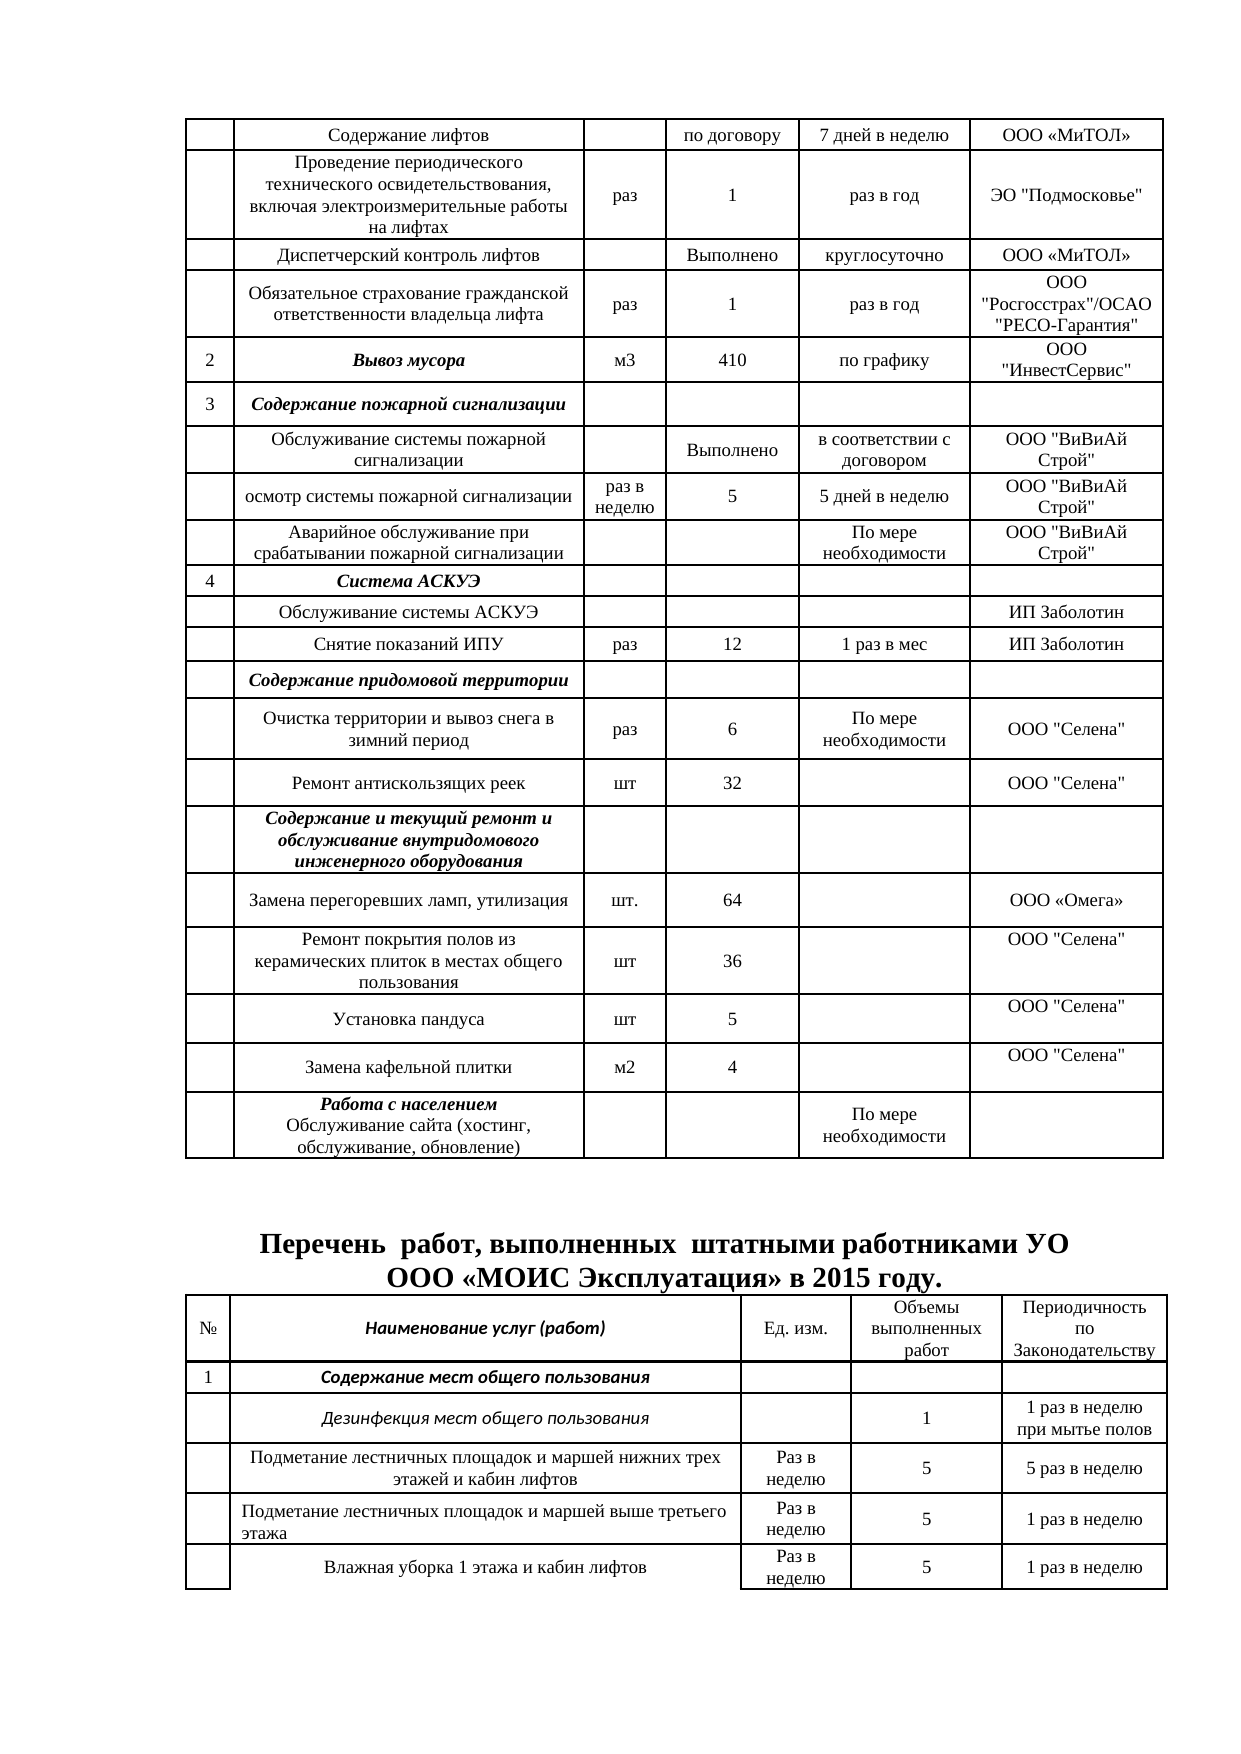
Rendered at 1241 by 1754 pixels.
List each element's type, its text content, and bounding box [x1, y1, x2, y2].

table_cell [800, 874, 969, 926]
table_cell [187, 874, 233, 926]
table_cell [800, 383, 969, 425]
table_cell [187, 760, 233, 805]
table_cell [971, 566, 1162, 595]
table_cell [187, 699, 233, 758]
table_cell 1 раз в неделю [1003, 1545, 1166, 1588]
table_cell Выполнено [667, 427, 798, 472]
table_cell [187, 1044, 233, 1091]
table_cell [667, 807, 798, 872]
table_cell [187, 427, 233, 472]
table_cell 1 раз в неделю при мытье полов [1003, 1394, 1166, 1442]
table_cell [585, 120, 665, 149]
table_cell шт [585, 928, 665, 993]
table_cell [667, 383, 798, 425]
table_cell 32 [667, 760, 798, 805]
table_cell [667, 597, 798, 626]
table_cell круглосуточно [800, 240, 969, 269]
table_cell ООО "Росгосстрах"/ОСАО "РЕСО-Гарантия" [971, 271, 1162, 336]
table_cell 1 [667, 151, 798, 238]
table_cell Влажная уборка 1 этажа и кабин лифтов [231, 1545, 740, 1588]
table_cell 5 [852, 1494, 1001, 1543]
table_cell По мере необходимости [800, 1093, 969, 1157]
table_cell Ремонт антискользящих реек [235, 760, 583, 805]
table_header Объемы выполненных работ [852, 1296, 1001, 1360]
table_cell [667, 1093, 798, 1157]
table_header Наименование услуг (работ) [231, 1296, 740, 1360]
table_cell 36 [667, 928, 798, 993]
table_cell [852, 1363, 1001, 1392]
table_cell 6 [667, 699, 798, 758]
table_cell Выполнено [667, 240, 798, 269]
table_cell по графику [800, 338, 969, 381]
table_cell ООО «Омега» [971, 874, 1162, 926]
table_cell Работа с населением Обслуживание сайта (хостинг, обслуживание, обновление) [235, 1093, 583, 1157]
table_cell ООО "Селена" [971, 699, 1162, 758]
table_cell ИП Заболотин [971, 597, 1162, 626]
table_cell [585, 597, 665, 626]
table_cell [585, 521, 665, 564]
table_cell в соответствии с договором [800, 427, 969, 472]
table_cell [187, 1444, 229, 1492]
table_cell 1 раз в неделю [1003, 1494, 1166, 1543]
table_cell Дезинфекция мест общего пользования [231, 1394, 740, 1442]
table_cell Обязательное страхование гражданской ответственности владельца лифта [235, 271, 583, 336]
table_cell [971, 807, 1162, 872]
table_cell раз [585, 151, 665, 238]
table_cell Содержание пожарной сигнализации [235, 383, 583, 425]
table_cell раз в год [800, 271, 969, 336]
table_header Ед. изм. [742, 1296, 850, 1360]
table_cell [585, 1093, 665, 1157]
table_cell [187, 271, 233, 336]
table_header Периодичность по Законодательству [1003, 1296, 1166, 1360]
table_cell 64 [667, 874, 798, 926]
table_cell Раз в неделю [742, 1494, 850, 1543]
table_cell [800, 760, 969, 805]
table_cell Содержание придомовой территории [235, 662, 583, 697]
table_cell [971, 383, 1162, 425]
table_cell [187, 1394, 229, 1442]
table_cell ООО "ВиВиАй Строй" [971, 521, 1162, 564]
table_cell раз [585, 628, 665, 660]
table_cell Обслуживание системы пожарной сигнализации [235, 427, 583, 472]
table_cell [187, 1093, 233, 1157]
table_cell осмотр системы пожарной сигнализации [235, 474, 583, 518]
table_cell Вывоз мусора [235, 338, 583, 381]
table_cell [187, 474, 233, 518]
table_cell [187, 807, 233, 872]
table_cell [800, 928, 969, 993]
table_cell 410 [667, 338, 798, 381]
table_cell [187, 928, 233, 993]
table_cell Система АСКУЭ [235, 566, 583, 595]
table_cell [800, 995, 969, 1042]
table_cell [800, 807, 969, 872]
table_cell 7 дней в неделю [800, 120, 969, 149]
table_cell ООО "ВиВиАй Строй" [971, 474, 1162, 518]
table_cell 4 [667, 1044, 798, 1091]
table_cell Замена кафельной плитки [235, 1044, 583, 1091]
table_cell [800, 566, 969, 595]
table_cell ООО "ИнвестСервис" [971, 338, 1162, 381]
table_cell 5 дней в неделю [800, 474, 969, 518]
table_cell [187, 240, 233, 269]
table_cell 5 [667, 995, 798, 1042]
table_cell ИП Заболотин [971, 628, 1162, 660]
table_cell 5 [667, 474, 798, 518]
table_cell 4 [187, 566, 233, 595]
table_cell шт [585, 760, 665, 805]
table_cell [585, 240, 665, 269]
table_cell По мере необходимости [800, 699, 969, 758]
table_cell раз [585, 271, 665, 336]
table_cell [667, 566, 798, 595]
table_cell [187, 1494, 229, 1543]
table_cell Раз в неделю [742, 1545, 850, 1588]
table_cell [187, 995, 233, 1042]
table_cell Обслуживание системы АСКУЭ [235, 597, 583, 626]
table_cell м2 [585, 1044, 665, 1091]
table_cell ООО "Селена" [971, 760, 1162, 805]
table_cell Содержание лифтов [235, 120, 583, 149]
table_header № [187, 1296, 229, 1360]
table_cell м3 [585, 338, 665, 381]
text ООО «МОИС Эксплуатация» в 2015 году. [177, 1260, 1152, 1293]
text Перечень работ, выполненных штатными работниками УО [177, 1226, 1152, 1260]
table_cell [187, 628, 233, 660]
table_cell 3 [187, 383, 233, 425]
table_cell Подметание лестничных площадок и маршей выше третьего этажа [231, 1494, 740, 1543]
table_cell Содержание мест общего пользования [231, 1363, 740, 1392]
table_cell Ремонт покрытия полов из керамических плиток в местах общего пользования [235, 928, 583, 993]
table_cell По мере необходимости [800, 521, 969, 564]
table_cell [742, 1363, 850, 1392]
table_cell раз в год [800, 151, 969, 238]
table_cell ЭО "Подмосковье" [971, 151, 1162, 238]
table_cell Очистка территории и вывоз снега в зимний период [235, 699, 583, 758]
table_cell 5 раз в неделю [1003, 1444, 1166, 1492]
table_cell [1003, 1363, 1166, 1392]
table_cell Диспетчерский контроль лифтов [235, 240, 583, 269]
table_cell [187, 521, 233, 564]
table_cell шт. [585, 874, 665, 926]
table_cell ООО "Селена" [971, 928, 1162, 993]
table_cell [800, 1044, 969, 1091]
table_cell ООО «МиТОЛ» [971, 240, 1162, 269]
table_cell по договору [667, 120, 798, 149]
table_cell [585, 383, 665, 425]
table_cell [585, 807, 665, 872]
table_cell Раз в неделю [742, 1444, 850, 1492]
table_cell Аварийное обслуживание при срабатывании пожарной сигнализации [235, 521, 583, 564]
table_cell Установка пандуса [235, 995, 583, 1042]
table_cell 2 [187, 338, 233, 381]
table_cell Проведение периодического технического освидетельствования, включая электроизмерительные работы на лифтах [235, 151, 583, 238]
table_cell [800, 662, 969, 697]
table_cell раз [585, 699, 665, 758]
table_cell ООО "Селена" [971, 1044, 1162, 1091]
table_cell Замена перегоревших ламп, утилизация [235, 874, 583, 926]
table_cell ООО «МиТОЛ» [971, 120, 1162, 149]
table_cell [187, 120, 233, 149]
table_cell ООО "ВиВиАй Строй" [971, 427, 1162, 472]
table_cell [585, 566, 665, 595]
table_cell шт [585, 995, 665, 1042]
table_cell [667, 662, 798, 697]
table_cell 5 [852, 1545, 1001, 1588]
table_cell [187, 151, 233, 238]
table_cell [187, 1545, 229, 1588]
table_cell [971, 662, 1162, 697]
table_cell [585, 427, 665, 472]
table_cell [667, 521, 798, 564]
table_cell [971, 1093, 1162, 1157]
table_cell 1 раз в мес [800, 628, 969, 660]
table_cell [742, 1394, 850, 1442]
table_cell 5 [852, 1444, 1001, 1492]
table_cell Содержание и текущий ремонт и обслуживание внутридомового инженерного оборудования [235, 807, 583, 872]
table_cell Снятие показаний ИПУ [235, 628, 583, 660]
table_cell ООО "Селена" [971, 995, 1162, 1042]
table_cell [585, 662, 665, 697]
table_cell 1 [667, 271, 798, 336]
table_cell [187, 597, 233, 626]
table_cell 1 [852, 1394, 1001, 1442]
table_cell 12 [667, 628, 798, 660]
table_cell [800, 597, 969, 626]
table_cell [187, 662, 233, 697]
table_cell Подметание лестничных площадок и маршей нижних трех этажей и кабин лифтов [231, 1444, 740, 1492]
table_cell 1 [187, 1363, 229, 1392]
table_cell раз в неделю [585, 474, 665, 518]
